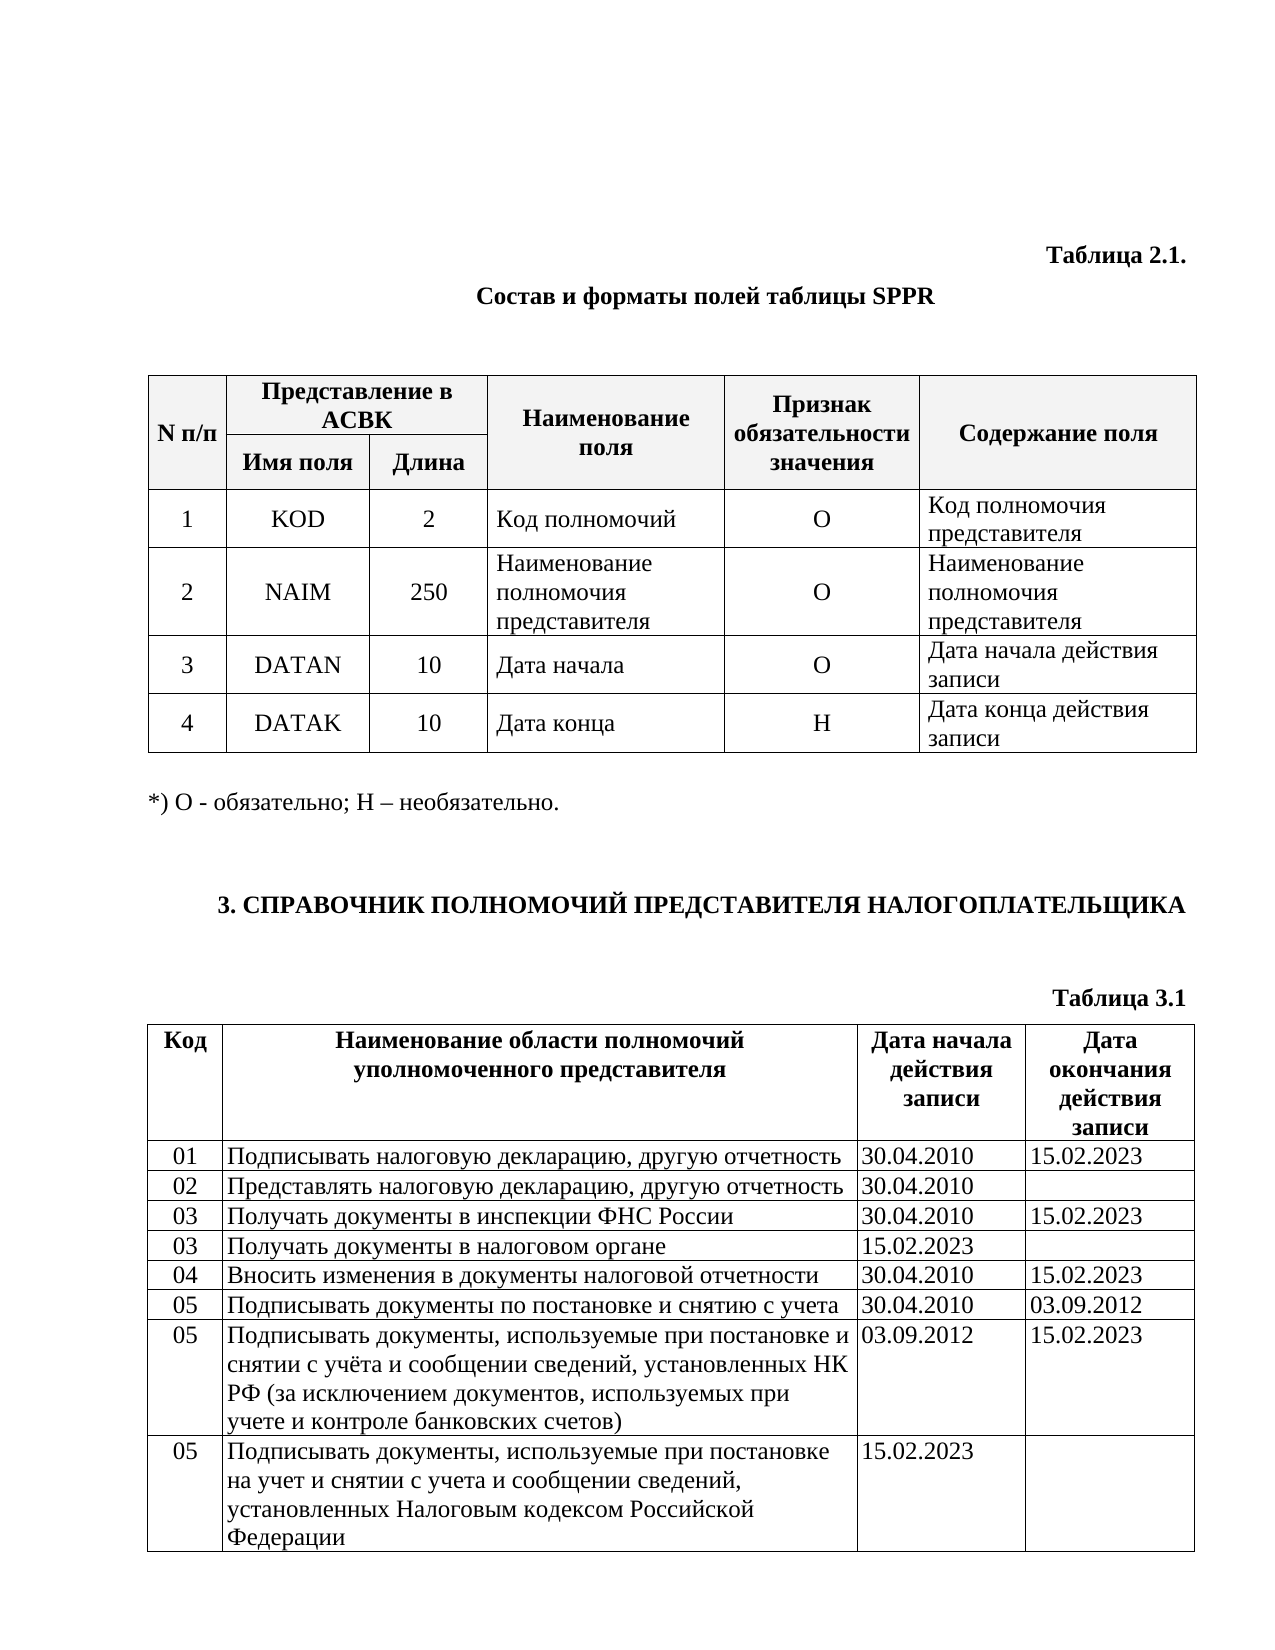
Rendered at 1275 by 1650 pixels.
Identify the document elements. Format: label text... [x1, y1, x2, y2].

table_cell Получать документы в инспекции ФНС России [223, 1201, 857, 1230]
table_cell Получать документы в налоговом органе [223, 1231, 857, 1259]
table_cell 04 [148, 1261, 222, 1289]
table_cell 30.04.2010 [858, 1261, 1025, 1289]
subtitle Таблица 3.1 [148, 983, 1186, 1012]
table_cell Подписывать документы, используемые при постановке и снятии с учёта и сообщении сведений, установленных НК РФ (за исключением документов, используемых при учете и контроле банковских счетов) [223, 1320, 857, 1435]
table_cell 03.09.2012 [858, 1320, 1025, 1435]
table_cell Дата начала действия записи [920, 636, 1196, 693]
table_cell 15.02.2023 [858, 1231, 1025, 1259]
table_cell 15.02.2023 [1026, 1201, 1194, 1230]
table_cell Вносить изменения в документы налоговой отчетности [223, 1261, 857, 1289]
table_cell 05 [148, 1320, 222, 1435]
table_cell Дата конца [488, 694, 724, 752]
table_cell NAIM [227, 548, 369, 634]
table_cell О [725, 548, 919, 634]
table_cell 10 [370, 636, 487, 693]
table_cell 15.02.2023 [1026, 1320, 1194, 1435]
table_header Содержание поля [920, 376, 1196, 489]
table_cell 15.02.2023 [858, 1436, 1025, 1551]
table_header Представление в АСВК [227, 376, 487, 433]
table_cell 02 [148, 1171, 222, 1200]
table_cell 250 [370, 548, 487, 634]
table_cell Дата начала [488, 636, 724, 693]
table_cell Н [725, 694, 919, 752]
table_header Признак обязательности значения [725, 376, 919, 489]
table_header N п/п [149, 376, 226, 489]
table_cell Длина [370, 435, 487, 489]
table_cell Представлять налоговую декларацию, другую отчетность [223, 1171, 857, 1200]
table_cell [1026, 1231, 1194, 1259]
table_cell 3 [149, 636, 226, 693]
table_cell Подписывать документы по постановке и снятию с учета [223, 1290, 857, 1319]
table_cell 30.04.2010 [858, 1290, 1025, 1319]
table_cell KOD [227, 490, 369, 547]
table_cell 03 [148, 1231, 222, 1259]
table_cell Дата конца действия записи [920, 694, 1196, 752]
table_cell О [725, 636, 919, 693]
table_cell 05 [148, 1436, 222, 1551]
table_header Наименование области полномочий уполномоченного представителя [223, 1025, 857, 1140]
table_cell 05 [148, 1290, 222, 1319]
text *) О - обязательно; Н – необязательно. [148, 787, 1186, 816]
table_cell 1 [149, 490, 226, 547]
table_header Дата начала действия записи [858, 1025, 1025, 1140]
table_cell 03 [148, 1201, 222, 1230]
table_cell О [725, 490, 919, 547]
table_cell Наименование полномочия представителя [920, 548, 1196, 634]
table_cell 2 [370, 490, 487, 547]
table_cell Подписывать налоговую декларацию, другую отчетность [223, 1141, 857, 1170]
table_cell 4 [149, 694, 226, 752]
text Состав и форматы полей таблицы SPPR [148, 281, 1186, 310]
table_cell [1026, 1436, 1194, 1551]
table_header Код [148, 1025, 222, 1140]
text 3. СПРАВОЧНИК ПОЛНОМОЧИЙ ПРЕДСТАВИТЕЛЯ НАЛОГОПЛАТЕЛЬЩИКА [148, 891, 1255, 919]
table_cell Подписывать документы, используемые при постановке на учет и снятии с учета и сообщении сведений, установленных Налоговым кодексом Российской Федерации [223, 1436, 857, 1551]
text Таблица 2.1. [148, 240, 1186, 269]
table_cell DATAN [227, 636, 369, 693]
table_cell 30.04.2010 [858, 1201, 1025, 1230]
table_cell Код полномочия представителя [920, 490, 1196, 547]
table_cell DATAK [227, 694, 369, 752]
table_header Наименование поля [488, 376, 724, 489]
table_cell 30.04.2010 [858, 1171, 1025, 1200]
table_cell Код полномочий [488, 490, 724, 547]
table_cell 01 [148, 1141, 222, 1170]
table_cell [1026, 1171, 1194, 1200]
table_cell 03.09.2012 [1026, 1290, 1194, 1319]
table_cell Наименование полномочия представителя [488, 548, 724, 634]
table_cell Имя поля [227, 435, 369, 489]
table_cell 2 [149, 548, 226, 634]
table_header Дата окончания действия записи [1026, 1025, 1194, 1140]
table_cell 15.02.2023 [1026, 1141, 1194, 1170]
table_cell 30.04.2010 [858, 1141, 1025, 1170]
table_cell 10 [370, 694, 487, 752]
table_cell 15.02.2023 [1026, 1261, 1194, 1289]
